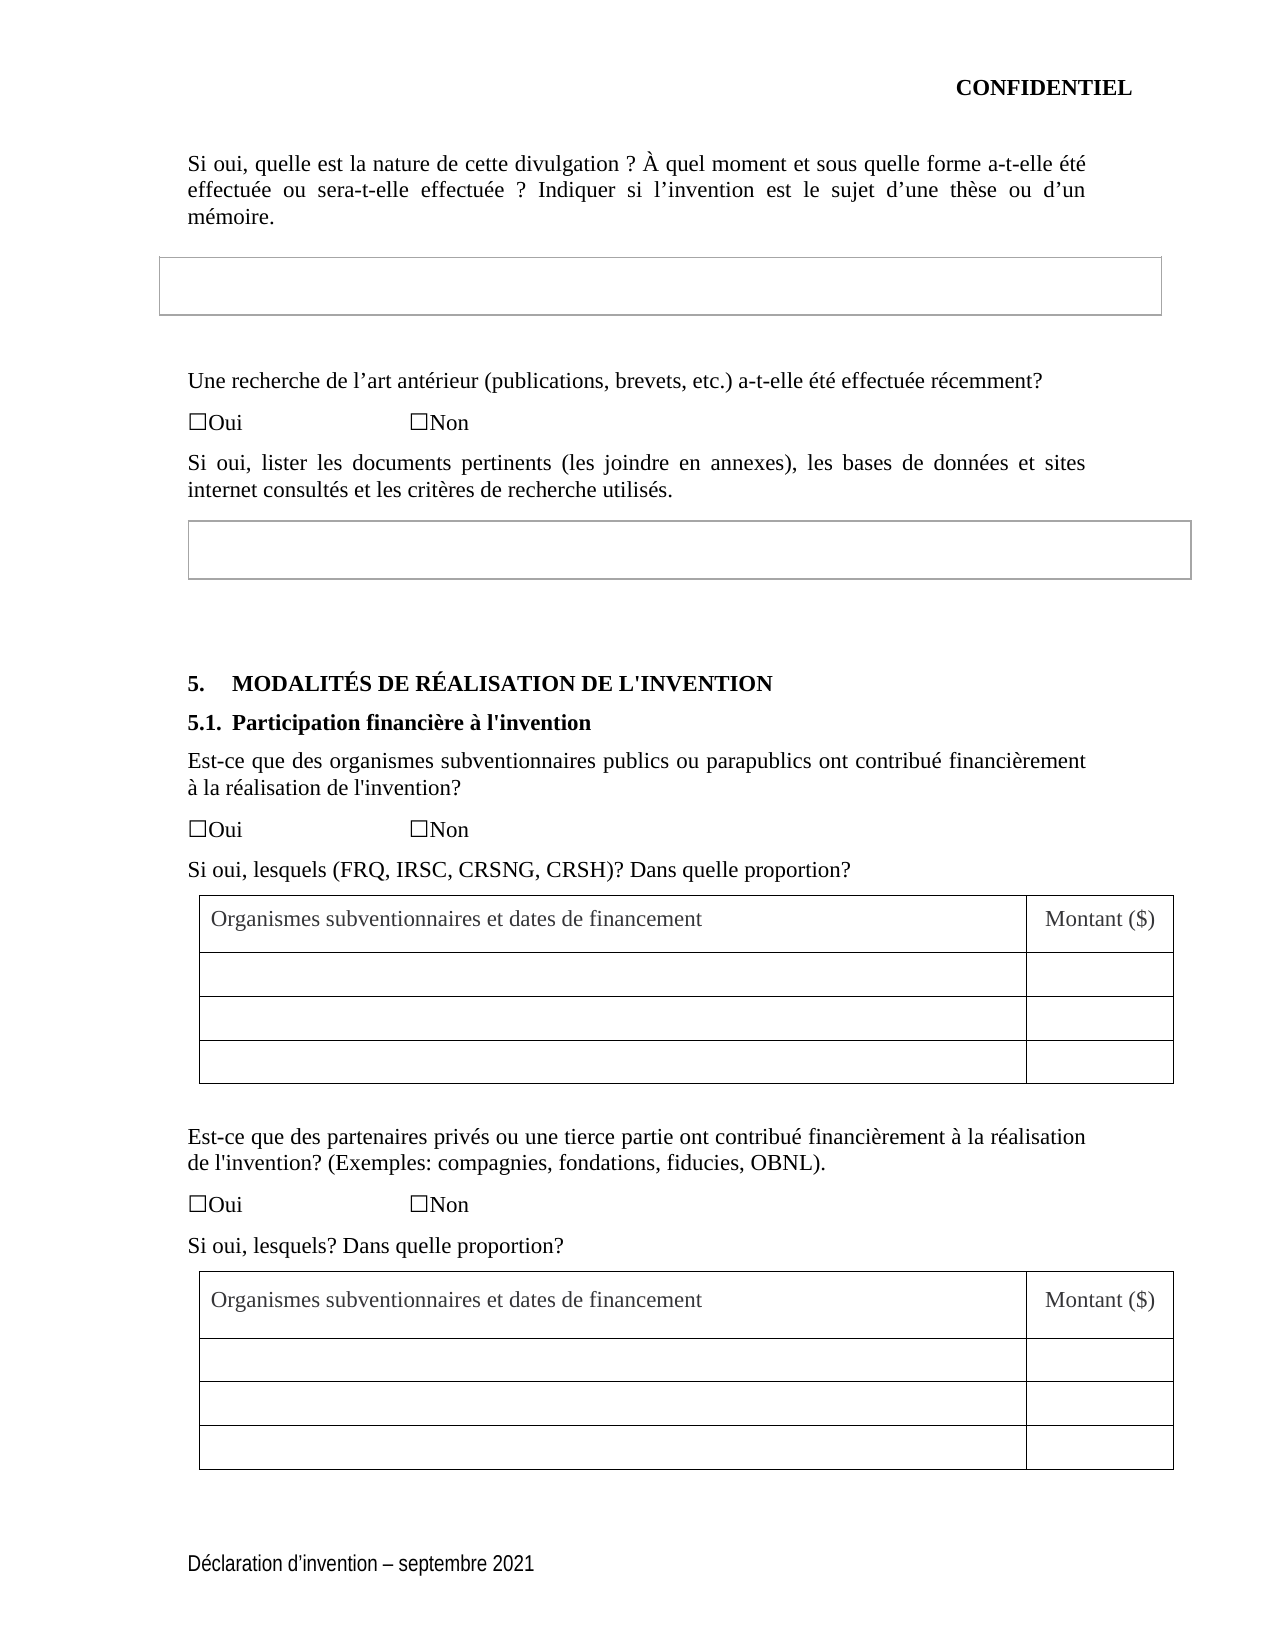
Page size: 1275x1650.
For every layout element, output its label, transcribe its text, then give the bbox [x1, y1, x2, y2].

text Oui Non [187, 813, 1087, 844]
table_cell [200, 997, 1026, 1039]
text Oui Non [187, 406, 1087, 437]
table_cell [200, 1382, 1026, 1425]
text Si oui, lesquels? Dans quelle proportion? [187, 1232, 1087, 1258]
table_cell [1027, 997, 1173, 1039]
table_header Montant ($) [1027, 1272, 1173, 1338]
table_cell [1027, 1382, 1173, 1425]
table_cell [200, 953, 1026, 996]
table_cell [1027, 953, 1173, 996]
text Si oui, lesquels (FRQ, IRSC, CRSNG, CRSH)? Dans quelle proportion? [187, 856, 1087, 883]
table_header Organismes subventionnaires et dates de financement [200, 1272, 1026, 1338]
table_cell [200, 1041, 1026, 1083]
table_cell [200, 1426, 1026, 1469]
table_cell [1027, 1426, 1173, 1469]
list MODALITÉS DE RÉALISATION DE L'INVENTION [187, 670, 1087, 696]
text Si oui, quelle est la nature de cette divulgation ? À quel moment et sous quelle forme a-t-elle été effectuée ou sera-t-elle effectuée ? Indiquer si l’invention est le sujet d’une thèse ou d’un mémoire. [187, 150, 1087, 229]
list Participation financière à l'invention [187, 708, 1087, 735]
table_cell [200, 1339, 1026, 1381]
table_header Organismes subventionnaires et dates de financement [200, 896, 1026, 952]
table_cell [1027, 1339, 1173, 1381]
text Est-ce que des partenaires privés ou une tierce partie ont contribué financièrement à la réalisation de l'invention? (Exemples: compagnies, fondations, fiducies, OBNL). [187, 1123, 1087, 1176]
table_header Montant ($) [1027, 896, 1173, 952]
text Est-ce que des organismes subventionnaires publics ou parapublics ont contribué financièrement à la réalisation de l'invention? [187, 747, 1087, 800]
table_cell [1027, 1041, 1173, 1083]
text Oui Non [187, 1188, 1087, 1219]
text Si oui, lister les documents pertinents (les joindre en annexes), les bases de données et sites internet consultés et les critères de recherche utilisés. [187, 449, 1087, 502]
text Une recherche de l’art antérieur (publications, brevets, etc.) a-t-elle été effectuée récemment? [187, 367, 1087, 393]
